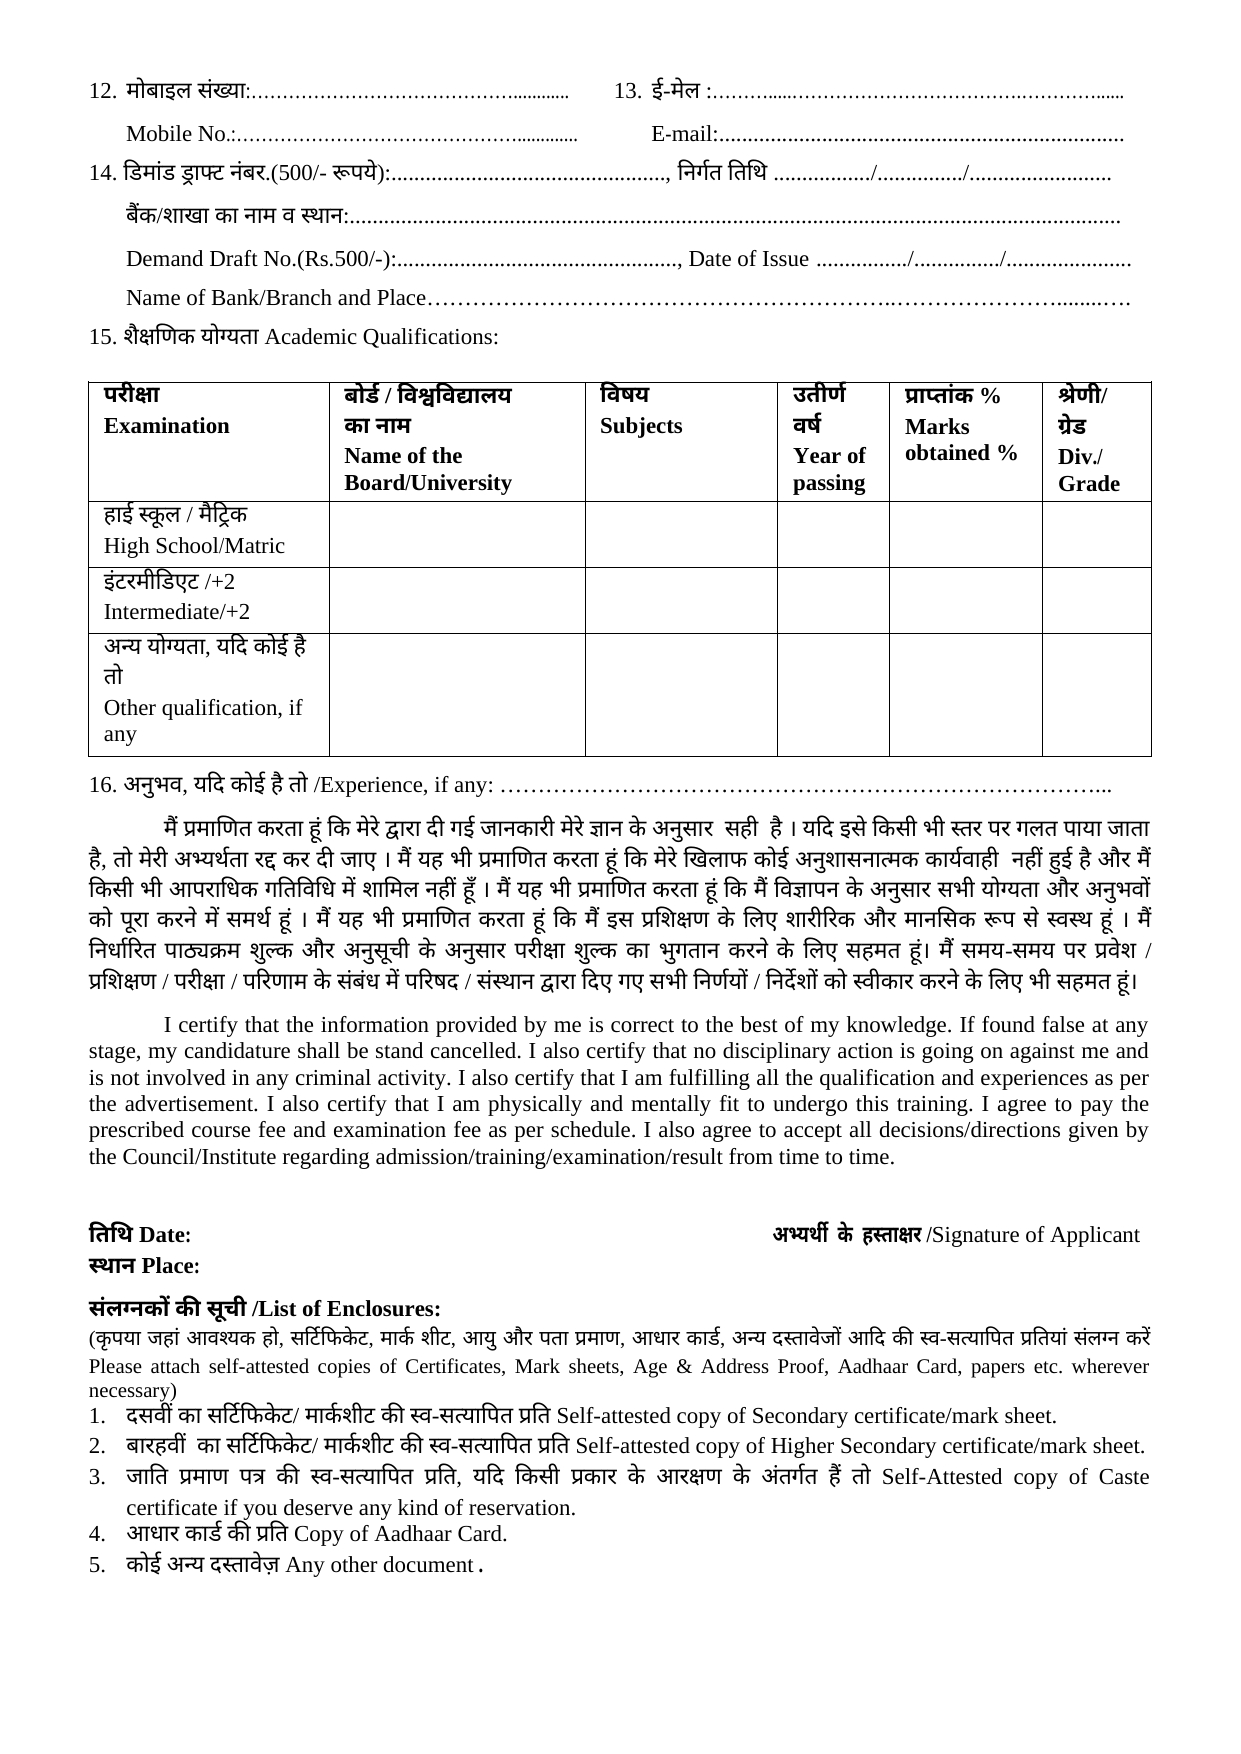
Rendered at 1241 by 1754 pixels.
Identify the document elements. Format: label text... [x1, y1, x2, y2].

list मैं प्रमाणित करता हूं कि मेरे द्वारा दी गई जानकारी मेरे ज्ञान के अनुसार सही है । यदि इसे किसी भी स्तर पर गलत पाया जाता है, तो मेरी अभ्यर्थता रद्द कर दी जाए । मैं यह भी प्रमाणित करता हूं कि मेरे खिलाफ कोई अनुशासनात्मक कार्यवाही नहीं हुई है और मैं किसी भी आपराधिक गतिविधि में शामिल नहीं हूँ । मैं यह भी प्रमाणित करता हूं कि मैं विज्ञापन के अनुसार सभी योग्यता और अनुभवों को पूरा करने में समर्थ हूं । मैं यह भी प्रमाणित करता हूं कि मैं इस प्रशिक्षण के लिए शारीरिक और मानसिक रूप से स्वस्थ हूं । मैं निर्धारित पाठ्यक्रम शुल्क और अनुसूची के अनुसार परीक्षा शुल्क का भुगतान करने के लिए सहमत हूं। मैं समय-समय पर प्रवेश / प्रशिक्षण / परीक्षा / परिणाम के संबंध में परिषद / संस्थान द्वारा दिए गए सभी निर्णयों / निर्देशों को स्वीकार करने के लिए भी सहमत हूं। [89, 816, 1152, 998]
table_cell [1043, 634, 1151, 756]
list आधार कार्ड की प्रति Copy of Aadhaar Card. [89, 1520, 1152, 1551]
table_header प्राप्तांक % Marks obtained % [890, 383, 1042, 501]
table_cell [890, 502, 1042, 567]
table_cell [586, 568, 777, 632]
list कोई अन्य दस्तावेज़ Any other document . [89, 1551, 1152, 1582]
table_cell [890, 568, 1042, 632]
text 12. मोबाइल संख्या:……………………………………............ 13. ई-मेल :……….....……………………………….…………...... [89, 77, 1152, 107]
text 16. अनुभव, यदि कोई है तो /Experience, if any: ……………………………………………………………………... [89, 771, 1152, 801]
text Name of Bank/Branch and Place……………………………………………………..…………………........…. [89, 284, 1152, 310]
table_cell हाई स्कूल / मैट्रिक High School/Matric [89, 502, 329, 567]
table_header श्रेणी/ ग्रेड Div./ Grade [1043, 383, 1151, 501]
text Demand Draft No.(Rs.500/-):................................................., Date of Issue ................/.............../...................... [89, 245, 1152, 271]
table_cell [1043, 568, 1151, 632]
table_cell इंटरमीडिएट /+2 Intermediate/+2 [89, 568, 329, 632]
table_cell [778, 568, 889, 632]
table_header बोर्ड / विश्वविद्यालय का नाम Name of the Board/University [330, 383, 585, 501]
text I certify that the information provided by me is correct to the best of my knowledge. If found false at any stage, my candidature shall be stand cancelled. I also certify that no disciplinary action is going on against me and is not involved in any criminal activity. I also certify that I am fulfilling all the qualification and experiences as per the advertisement. I also certify that I am physically and mentally fit to undergo this training. I agree to pay the prescribed course fee and examination fee as per schedule. I also agree to accept all decisions/directions given by the Council/Institute regarding admission/training/examination/result from time to time. [89, 1011, 1152, 1169]
text 15. शैक्षणिक योग्यता Academic Qualifications: [89, 323, 1152, 353]
text स्थान Place: [89, 1252, 1152, 1283]
text (कृपया जहां आवश्यक हो, सर्टिफिकेट, मार्क शीट, आयु और पता प्रमाण, आधार कार्ड, अन्य दस्तावेजों आदि की स्व-सत्यापित प्रतियां संलग्न करें Please attach self-attested copies of Certificates, Mark sheets, Age & Address Proof, Aadhaar Card, papers etc. wherever necessary) [89, 1326, 1152, 1402]
table_cell [778, 634, 889, 756]
table_cell [586, 502, 777, 567]
list बारहवीं का सर्टिफिकेट/ मार्कशीट की स्व-सत्यापित प्रति Self-attested copy of Higher Secondary certificate/mark sheet. [89, 1433, 1152, 1463]
table_cell [778, 502, 889, 567]
table_cell अन्य योग्यता, यदि कोई है तो Other qualification, if any [89, 634, 329, 756]
list जाति प्रमाण पत्र की स्व-सत्यापित प्रति, यदि किसी प्रकार के आरक्षण के अंतर्गत हैं तो Self-Attested copy of Caste certificate if you deserve any kind of reservation. [89, 1463, 1152, 1520]
table_cell [586, 634, 777, 756]
table_cell [330, 634, 585, 756]
table_header विषय Subjects [586, 383, 777, 501]
text बैंक/शाखा का नाम व स्थान:....................................................................................................................................... [89, 202, 1152, 232]
table_header उतीर्ण वर्ष Year of passing [778, 383, 889, 501]
table_header परीक्षा Examination [89, 383, 329, 501]
table_cell [330, 568, 585, 632]
text संलग्नकों की सूची /List of Enclosures: [89, 1295, 1152, 1326]
table_cell [1043, 502, 1151, 567]
list दसवीं का सर्टिफिकेट/ मार्कशीट की स्व-सत्यापित प्रति Self-attested copy of Secondary certificate/mark sheet. [89, 1402, 1152, 1433]
text तिथि Date: अभ्यर्थी के हस्ताक्षर /Signature of Applicant [89, 1222, 1152, 1252]
table_cell [330, 502, 585, 567]
table_cell [890, 634, 1042, 756]
text Mobile No.:………………………………………............. E-mail:....................................................................... [89, 120, 1152, 146]
text 14. डिमांड ड्राफ्ट नंबर.(500/- रूपये):................................................, निर्गत तिथि ................./.............../......................... [89, 158, 1152, 189]
